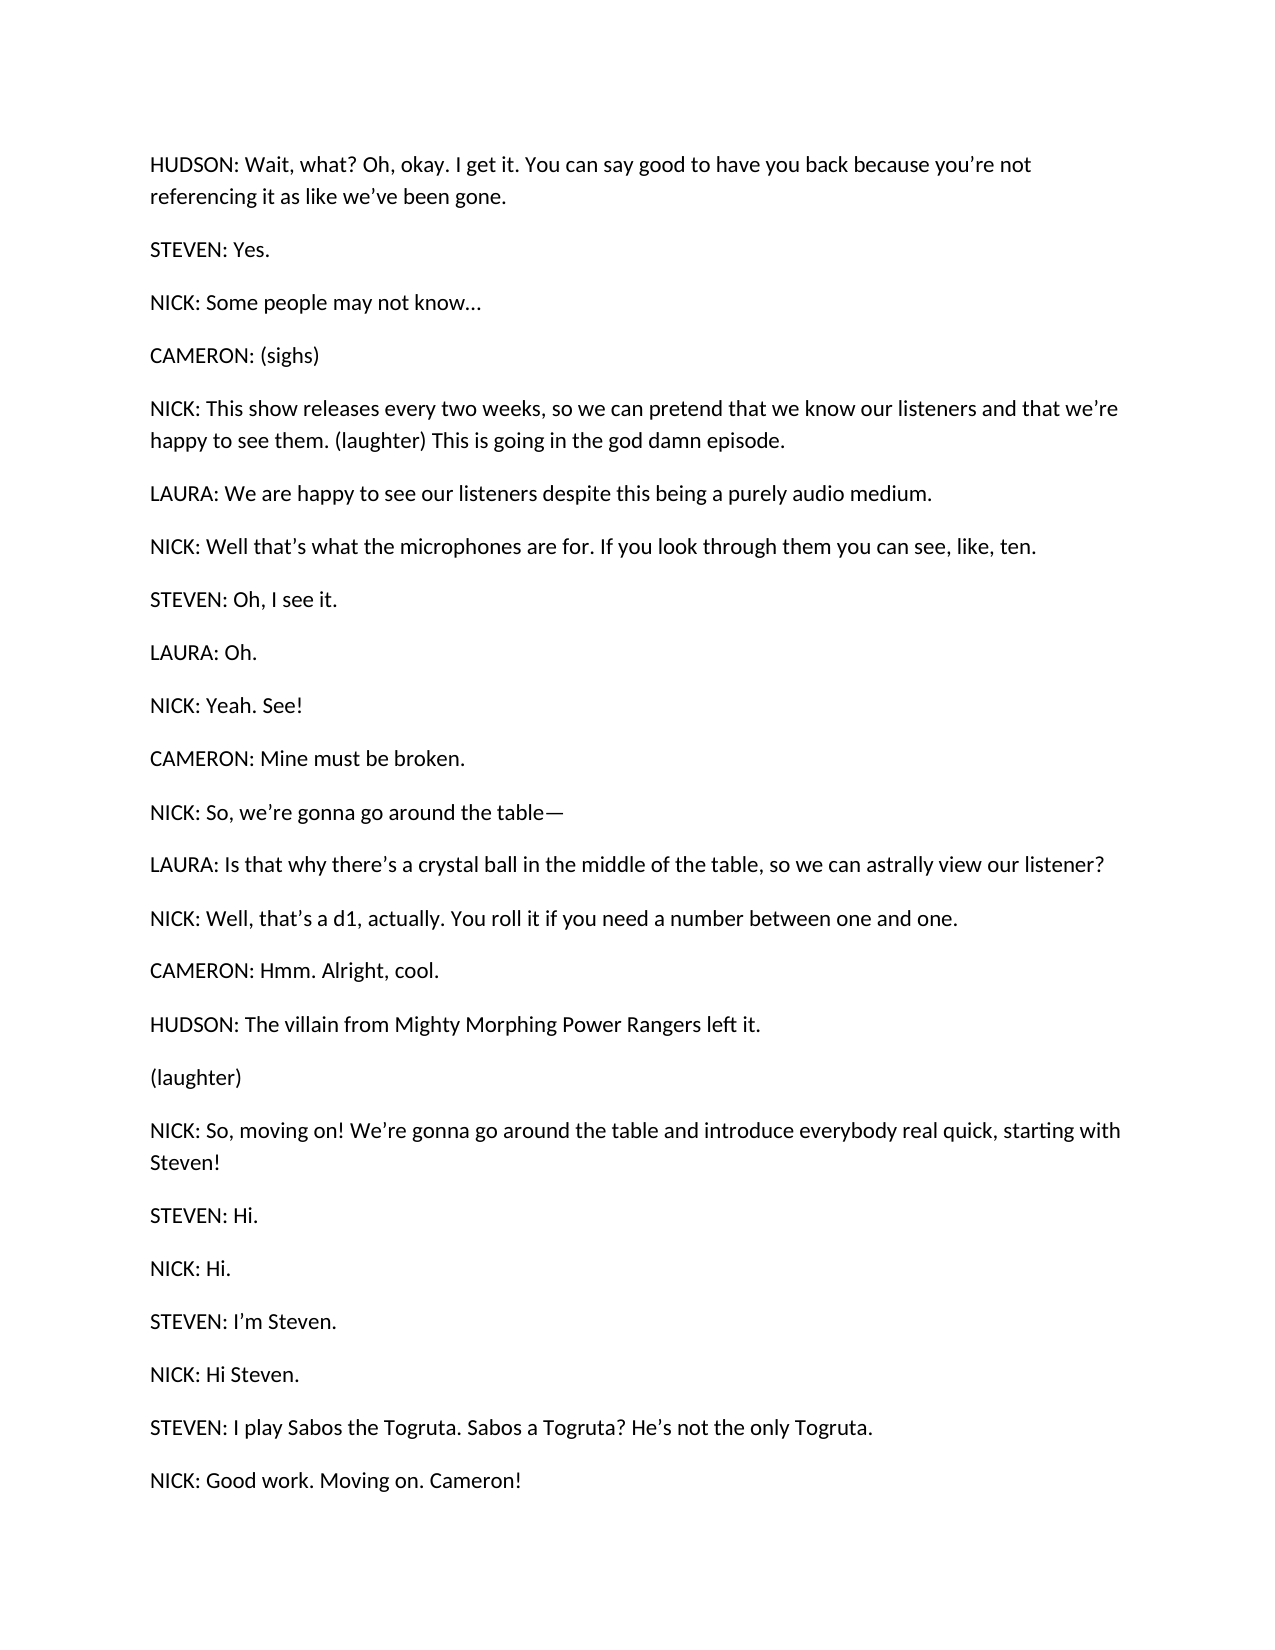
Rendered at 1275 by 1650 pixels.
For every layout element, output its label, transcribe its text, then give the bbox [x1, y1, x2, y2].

text LAURA: We are happy to see our listeners despite this being a purely audio medium. [150, 479, 1125, 507]
text STEVEN: Oh, I see it. [150, 586, 1125, 613]
text NICK: So, we’re gonna go around the table— [150, 798, 1125, 826]
text (laughter) [150, 1063, 1125, 1091]
text NICK: Hi Steven. [150, 1360, 1125, 1388]
text HUDSON: Wait, what? Oh, okay. I get it. You can say good to have you back because you’re not referencing it as like we’ve been gone. [150, 150, 1125, 210]
text CAMERON: (sighs) [150, 341, 1125, 369]
text NICK: Good work. Moving on. Cameron! [150, 1466, 1125, 1494]
text NICK: Hi. [150, 1254, 1125, 1282]
text STEVEN: Yes. [150, 235, 1125, 263]
text NICK: This show releases every two weeks, so we can pretend that we know our listeners and that we’re happy to see them. (laughter) This is going in the god damn episode. [150, 394, 1125, 454]
text LAURA: Oh. [150, 638, 1125, 667]
text STEVEN: I’m Steven. [150, 1307, 1125, 1335]
text CAMERON: Hmm. Alright, cool. [150, 957, 1125, 985]
text HUDSON: The villain from Mighty Morphing Power Rangers left it. [150, 1010, 1125, 1038]
text LAURA: Is that why there’s a crystal ball in the middle of the table, so we can astrally view our listener? [150, 851, 1125, 879]
text NICK: So, moving on! We’re gonna go around the table and introduce everybody real quick, starting with Steven! [150, 1116, 1125, 1176]
text NICK: Well that’s what the microphones are for. If you look through them you can see, like, ten. [150, 532, 1125, 561]
text STEVEN: Hi. [150, 1201, 1125, 1229]
text NICK: Yeah. See! [150, 692, 1125, 719]
text NICK: Well, that’s a d1, actually. You roll it if you need a number between one and one. [150, 904, 1125, 932]
text CAMERON: Mine must be broken. [150, 744, 1125, 773]
text STEVEN: I play Sabos the Togruta. Sabos a Togruta? He’s not the only Togruta. [150, 1413, 1125, 1441]
text NICK: Some people may not know… [150, 288, 1125, 316]
